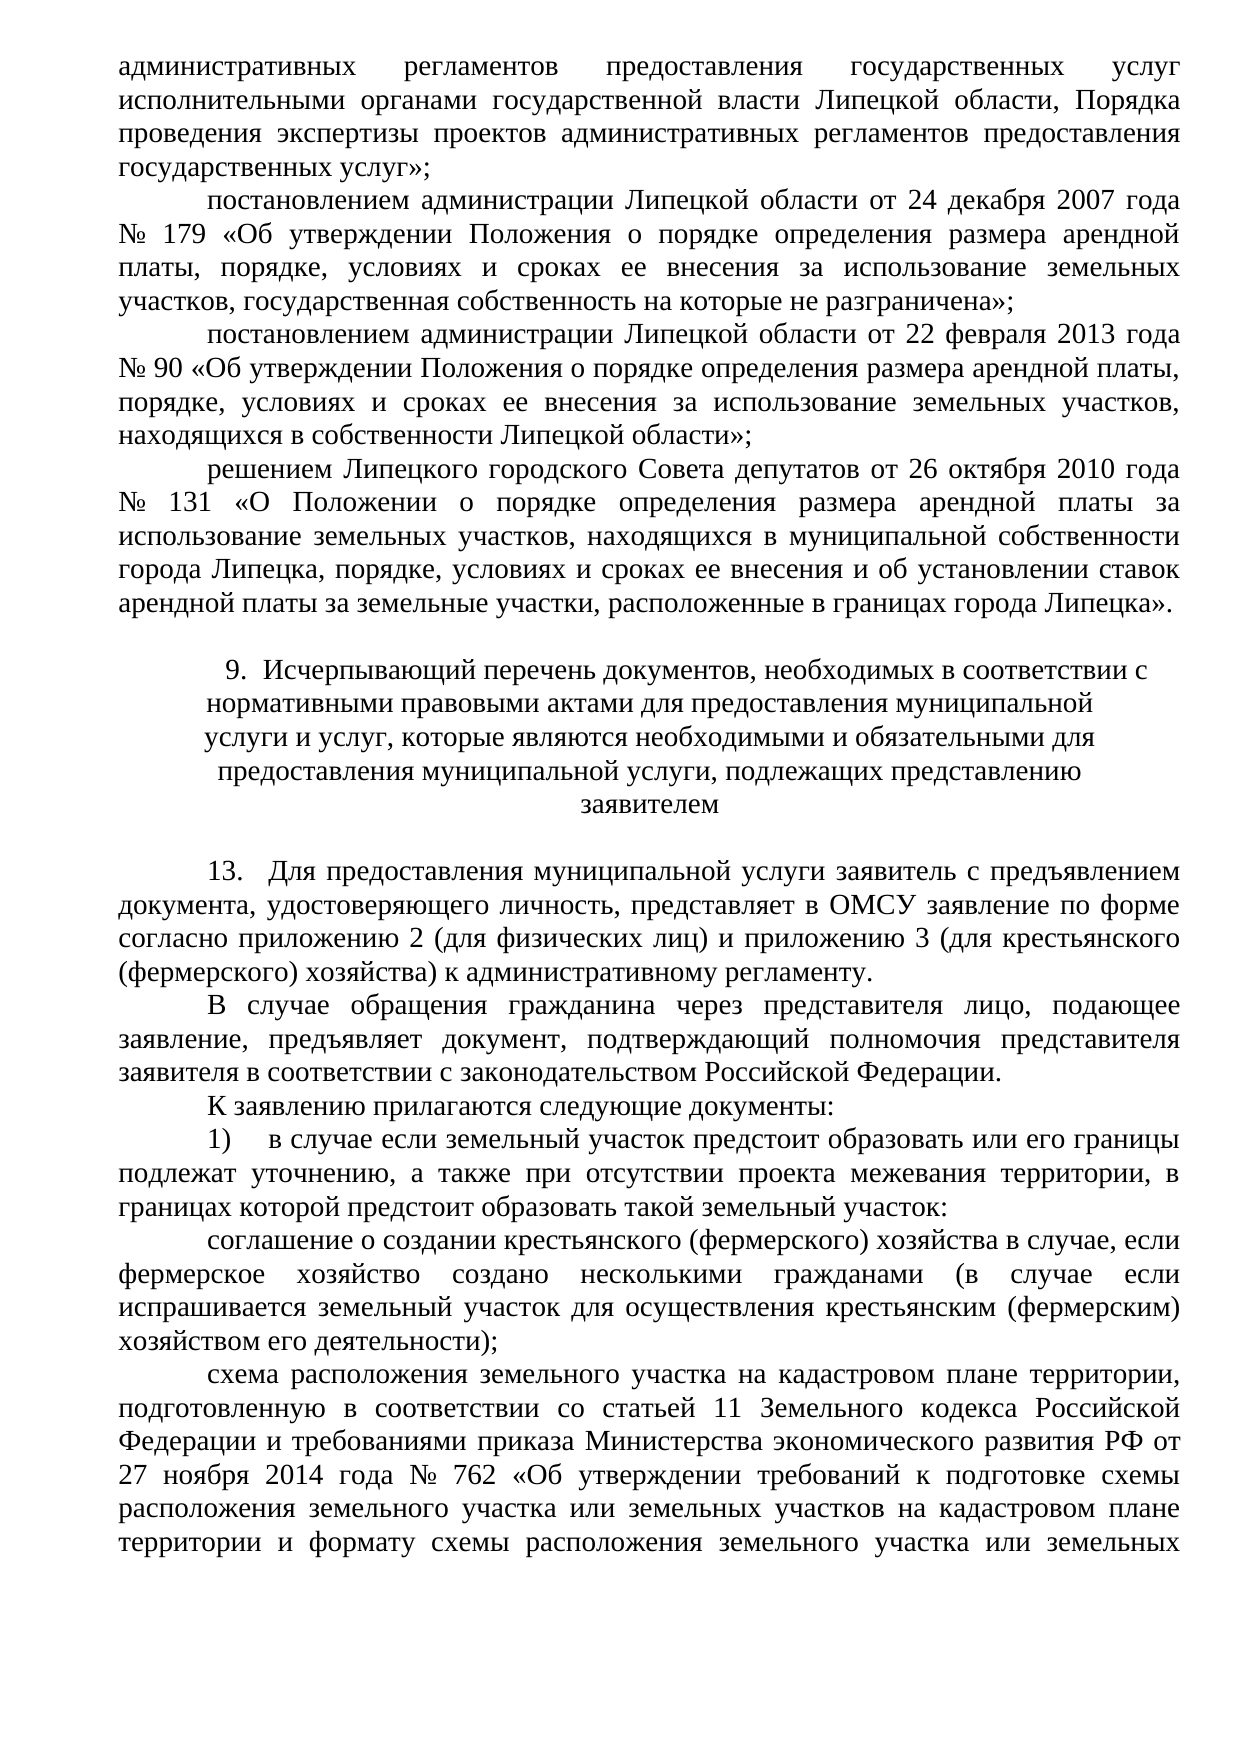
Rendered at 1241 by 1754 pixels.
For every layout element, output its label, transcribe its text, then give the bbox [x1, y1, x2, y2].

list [118, 1356, 1181, 1558]
text услуги и услуг, которые являются необходимыми и обязательными для [118, 719, 1181, 753]
text В случае обращения гражданина через представителя лицо, подающее заявление, предъявляет документ, подтверждающий полномочия представителя заявителя в соответствии с законодательством Российской Федерации. [118, 987, 1181, 1088]
text решением Липецкого городского Совета депутатов от 26 октября 2010 года № 131 «О Положении о порядке определения размера арендной платы за использование земельных участков, находящихся в муниципальной собственности города Липецка, порядке, условиях и сроках ее внесения и об установлении ставок арендной платы за земельные участки, расположенные в границах города Липецка». [118, 451, 1181, 618]
text К заявлению прилагаются следующие документы: [118, 1088, 1181, 1122]
list соглашение о создании крестьянского (фермерского) хозяйства в случае, если фермерское хозяйство создано несколькими гражданами (в случае если испрашивается земельный участок для осуществления крестьянским (фермерским) хозяйством его деятельности); [118, 1222, 1181, 1356]
text постановлением администрации Липецкой области от 24 декабря 2007 года № 179 «Об утверждении Положения о порядке определения размера арендной платы, порядке, условиях и сроках ее внесения за использование земельных участков, государственная собственность на которые не разграничена»; [118, 182, 1181, 317]
list Для предоставления муниципальной услуги заявитель с предъявлением документа, удостоверяющего личность, представляет в ОМСУ заявление по форме согласно приложению 2 (для физических лиц) и приложению 3 (для крестьянского (фермерского) хозяйства) к административному регламенту. [118, 853, 1181, 987]
text предоставления муниципальной услуги, подлежащих представлению [118, 753, 1181, 786]
list Исчерпывающий перечень документов, необходимых в соответствии с [192, 652, 1181, 686]
text постановлением администрации Липецкой области от 22 февраля 2013 года № 90 «Об утверждении Положения о порядке определения размера арендной платы, порядке, условиях и сроках ее внесения за использование земельных участков, находящихся в собственности Липецкой области»; [118, 317, 1181, 451]
text заявителем [118, 786, 1181, 820]
text нормативными правовыми актами для предоставления муниципальной [118, 686, 1181, 719]
list в случае если земельный участок предстоит образовать или его границы подлежат уточнению, а также при отсутствии проекта межевания территории, в границах которой предстоит образовать такой земельный участок: [118, 1122, 1181, 1222]
text административных регламентов предоставления государственных услуг исполнительными органами государственной власти Липецкой области, Порядка проведения экспертизы проектов административных регламентов предоставления государственных услуг»; [118, 48, 1181, 182]
